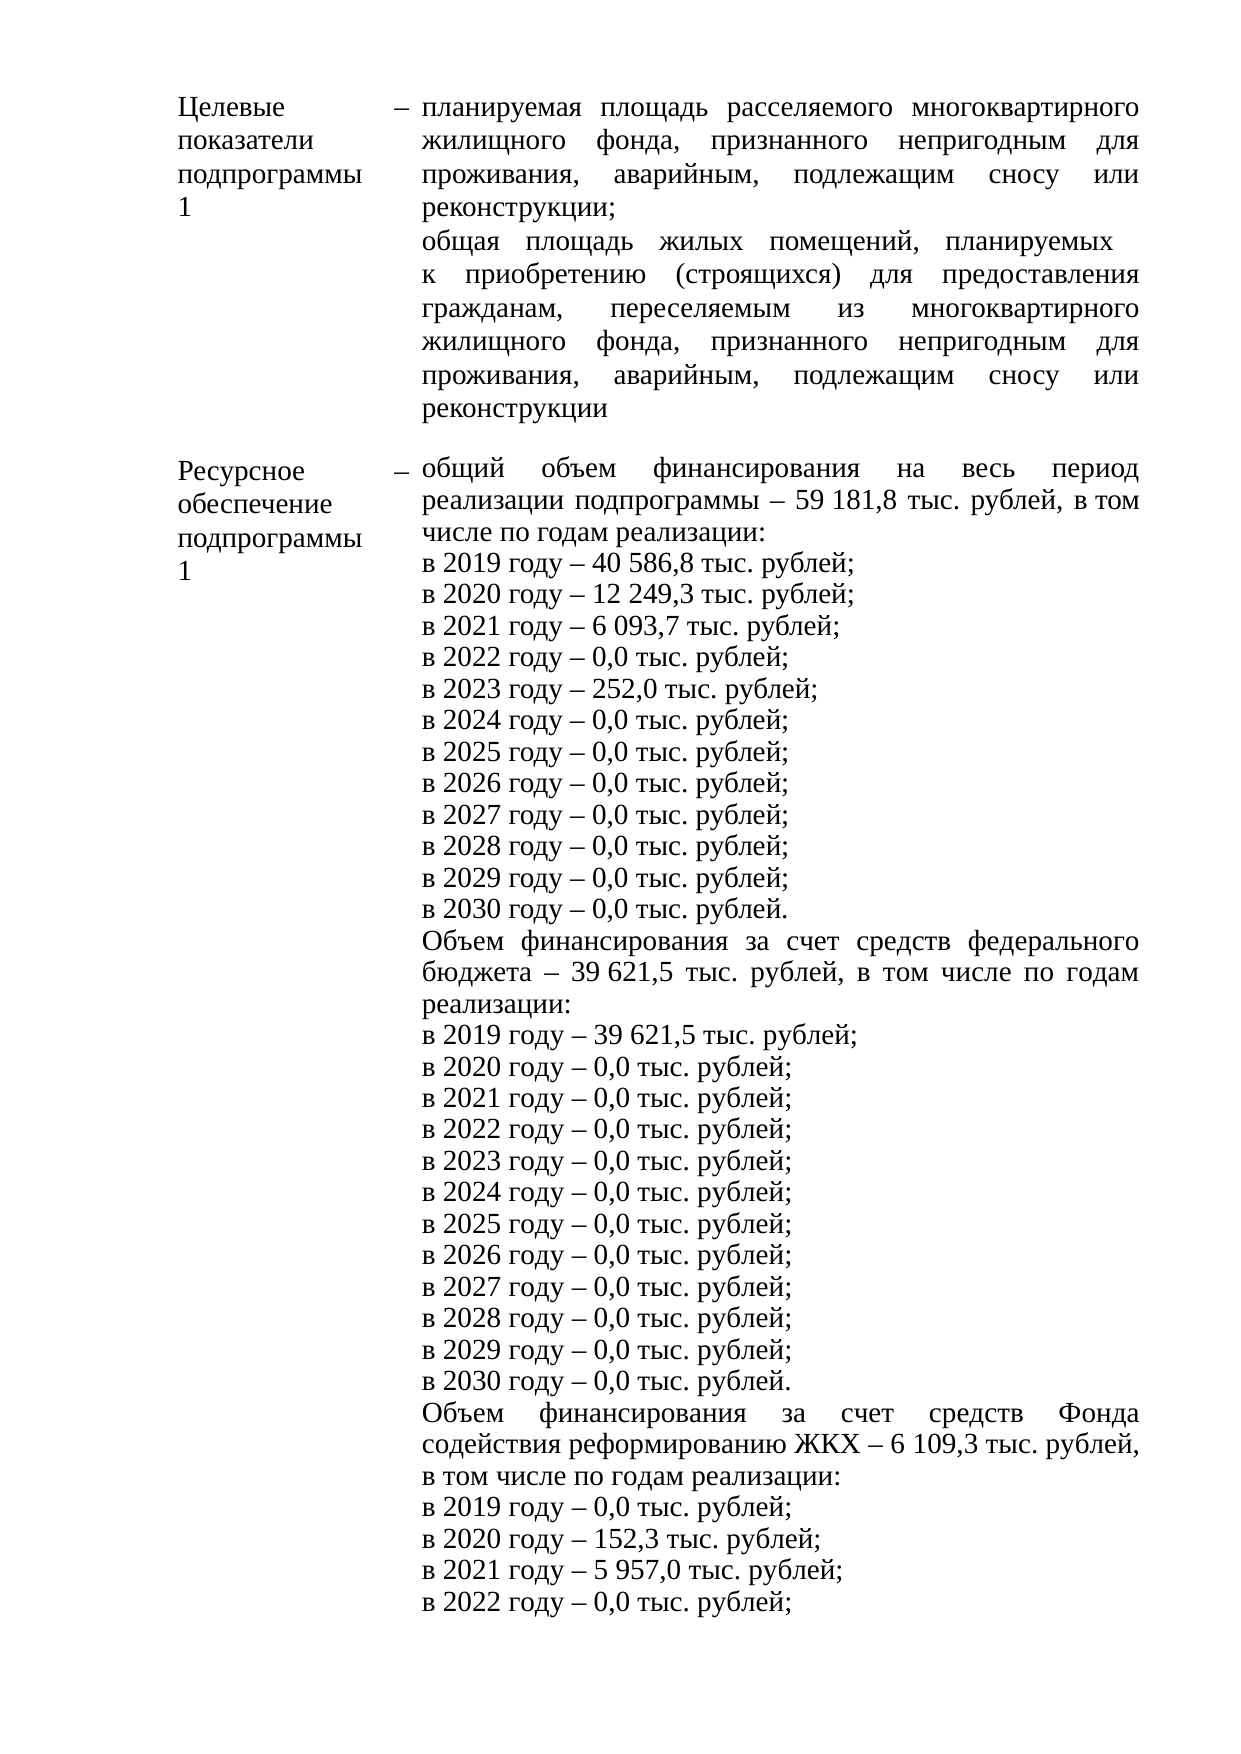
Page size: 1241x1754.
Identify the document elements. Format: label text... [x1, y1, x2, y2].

table_cell Целевые показатели подпрограммы 1 [171, 89, 387, 453]
table_cell планируемая площадь расселяемого многоквартирного жилищного фонда, признанного непригодным для проживания, аварийным, подлежащим сносу или реконструкции; общая площадь жилых помещений, планируемых к приобретению (строящихся) для предоставления гражданам, переселяемым из многоквартирного жилищного фонда, признанного непригодным для проживания, аварийным, подлежащим сносу или реконструкции [416, 89, 1146, 453]
table_cell – [387, 453, 416, 1617]
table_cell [171, 453, 387, 1617]
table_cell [416, 453, 1146, 1617]
table_cell – [387, 89, 416, 453]
